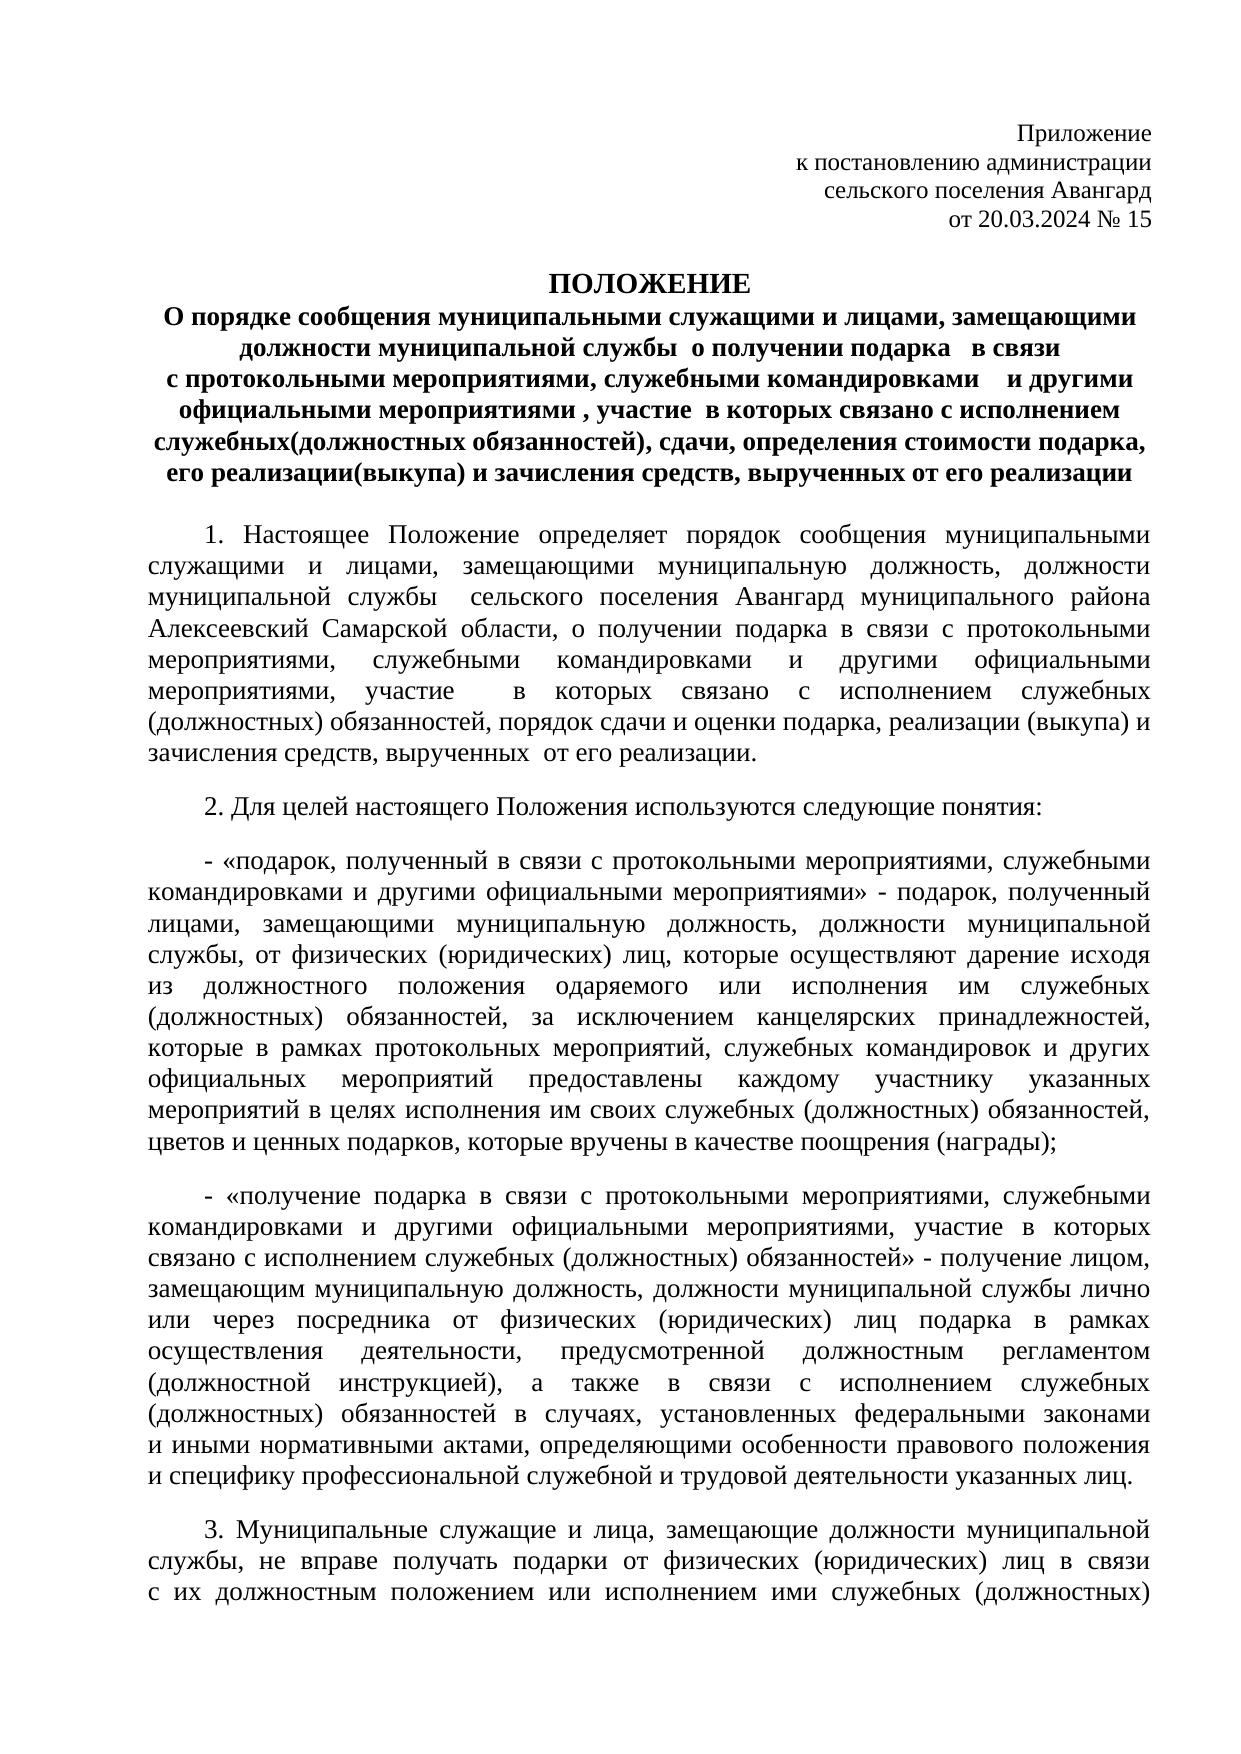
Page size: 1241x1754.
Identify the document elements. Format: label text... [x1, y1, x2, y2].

title ПОЛОЖЕНИЕ [148, 267, 1152, 300]
text - «получение подарка в связи с протокольными мероприятиями, служебными командировками и другими официальными мероприятиями, участие в которых связано с исполнением служебных (должностных) обязанностей» - получение лицом, замещающим муниципальную должность, должности муниципальной службы лично или через посредника от физических (юридических) лиц подарка в рамках осуществления деятельности, предусмотренной должностным регламентом (должностной инструкцией), а также в связи с исполнением служебных (должностных) обязанностей в случаях, установленных федеральными законами и иными нормативными актами, определяющими особенности правового положения и специфику профессиональной служебной и трудовой деятельности указанных лиц. [148, 1179, 1152, 1490]
text сельского поселения Авангард [148, 176, 1152, 204]
text 2. Для целей настоящего Положения используются следующие понятия: [148, 790, 1152, 821]
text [148, 1513, 1152, 1607]
text от 20.03.2024 № 15 [148, 204, 1152, 233]
text к постановлению администрации [148, 147, 1152, 176]
text - «подарок, полученный в связи с протокольными мероприятиями, служебными командировками и другими официальными мероприятиями» - подарок, полученный лицами, замещающими муниципальную должность, должности муниципальной службы, от физических (юридических) лиц, которые осуществляют дарение исходя из должностного положения одаряемого или исполнения им служебных (должностных) обязанностей, за исключением канцелярских принадлежностей, которые в рамках протокольных мероприятий, служебных командировок и других официальных мероприятий предоставлены каждому участнику указанных мероприятий в целях исполнения им своих служебных (должностных) обязанностей, цветов и ценных подарков, которые вручены в качестве поощрения (награды); [148, 844, 1152, 1156]
text 1. Настоящее Положение определяет порядок сообщения муниципальными служащими и лицами, замещающими муниципальную должность, должности муниципальной службы сельского поселения Авангард муниципального района Алексеевский Самарской области, о получении подарка в связи с протокольными мероприятиями, служебными командировками и другими официальными мероприятиями, участие в которых связано с исполнением служебных (должностных) обязанностей, порядок сдачи и оценки подарка, реализации (выкупа) и зачисления средств, вырученных от его реализации. [148, 518, 1152, 767]
text Приложение [148, 118, 1152, 147]
text О порядке сообщения муниципальными служащими и лицами, замещающими должности муниципальной службы о получении подарка в связи с протокольными мероприятиями, служебными командировками и другими официальными мероприятиями , участие в которых связано с исполнением служебных(должностных обязанностей), сдачи, определения стоимости подарка, его реализации(выкупа) и зачисления средств, вырученных от его реализации [148, 300, 1152, 487]
